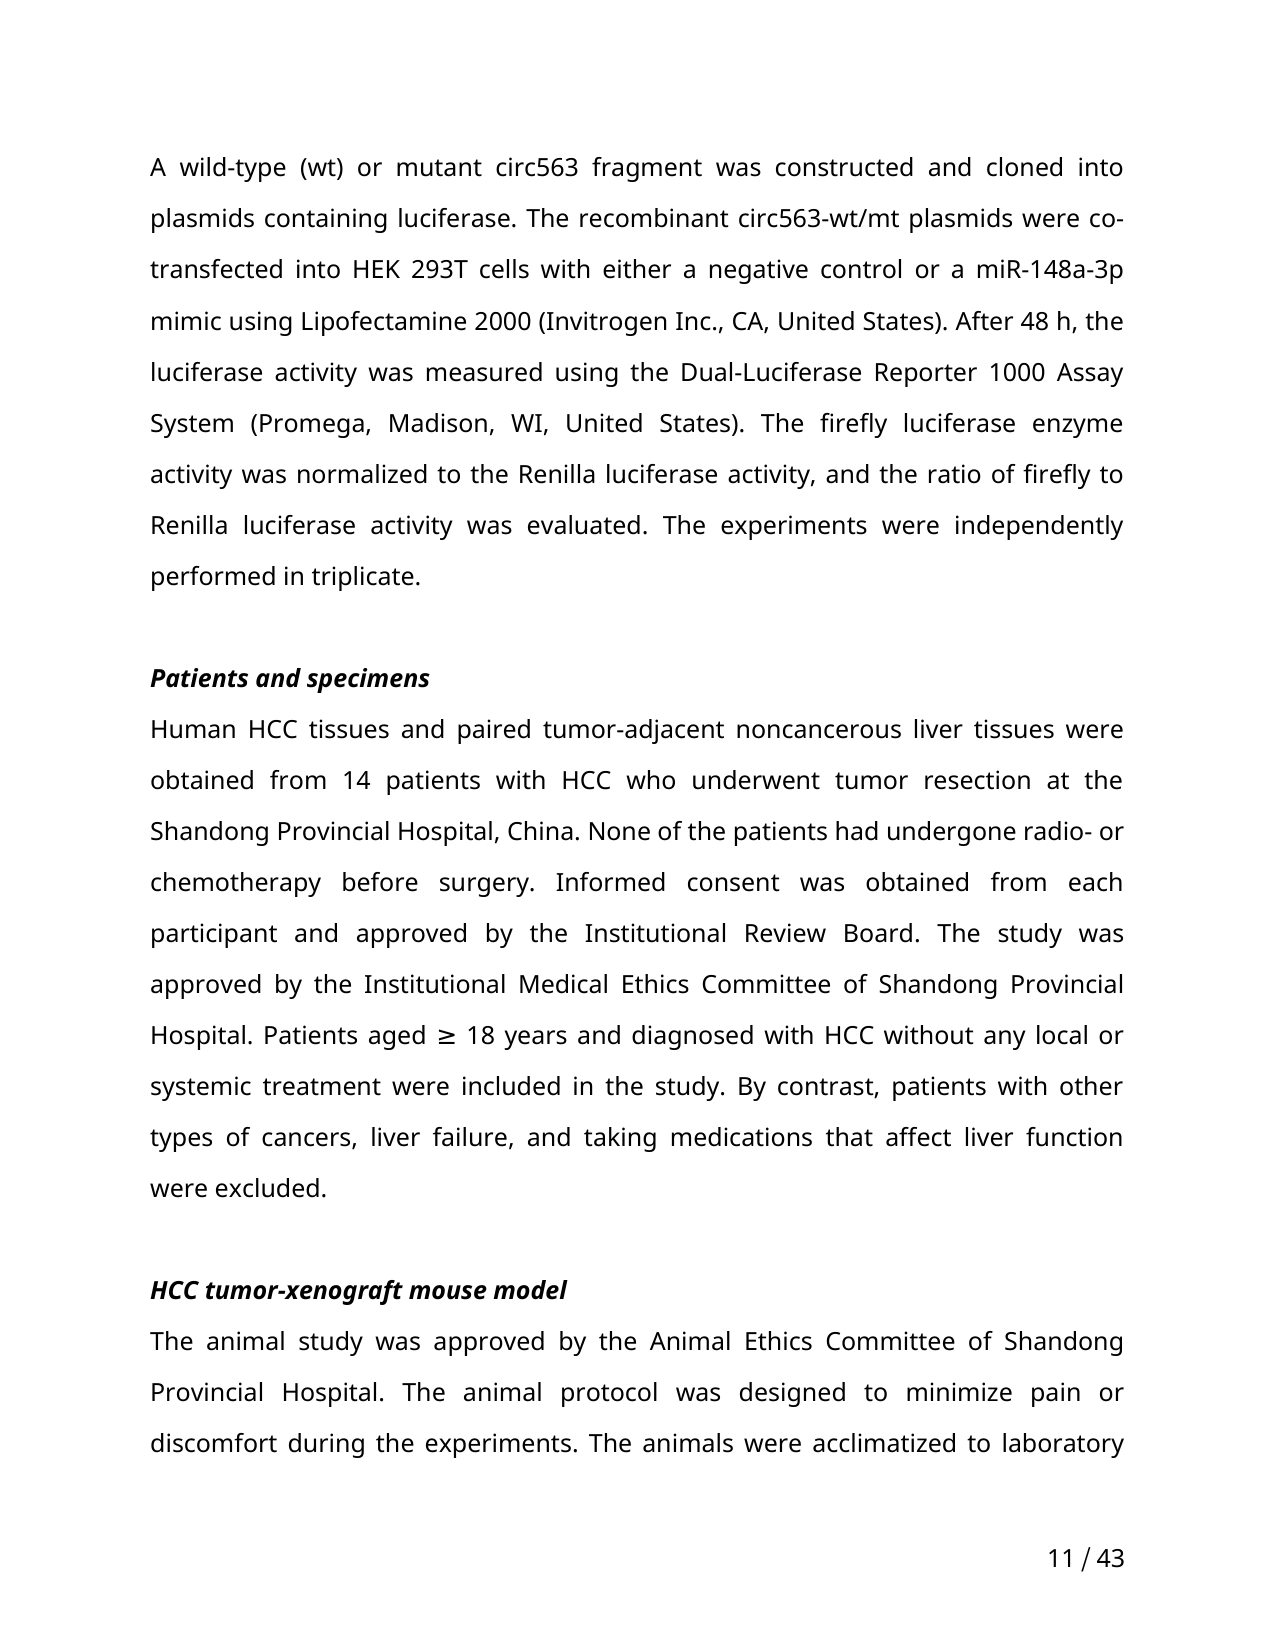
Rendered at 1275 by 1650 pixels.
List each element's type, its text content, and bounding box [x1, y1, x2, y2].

text Human HCC tissues and paired tumor-adjacent noncancerous liver tissues were obtained from 14 patients with HCC who underwent tumor resection at the Shandong Provincial Hospital, China. None of the patients had undergone radio- or chemotherapy before surgery. Informed consent was obtained from each participant and approved by the Institutional Review Board. The study was approved by the Institutional Medical Ethics Committee of Shandong Provincial Hospital. Patients aged ≥ 18 years and diagnosed with HCC without any local or systemic treatment were included in the study. By contrast, patients with other types of cancers, liver failure, and taking medications that affect liver function were excluded. [150, 711, 1125, 1205]
text HCC tumor-xenograft mouse model [150, 1273, 1125, 1307]
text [150, 1324, 1125, 1460]
text Patients and specimens [150, 660, 1125, 694]
text A wild-type (wt) or mutant circ563 fragment was constructed and cloned into plasmids containing luciferase. The recombinant circ563-wt/mt plasmids were co-transfected into HEK 293T cells with either a negative control or a miR-148a-3p mimic using Lipofectamine 2000 (Invitrogen Inc., CA, United States). After 48 h, the luciferase activity was measured using the Dual-Luciferase Reporter 1000 Assay System (Promega, Madison, WI, United States). The firefly luciferase enzyme activity was normalized to the Renilla luciferase activity, and the ratio of firefly to Renilla luciferase activity was evaluated. The experiments were independently performed in triplicate. [150, 150, 1125, 592]
